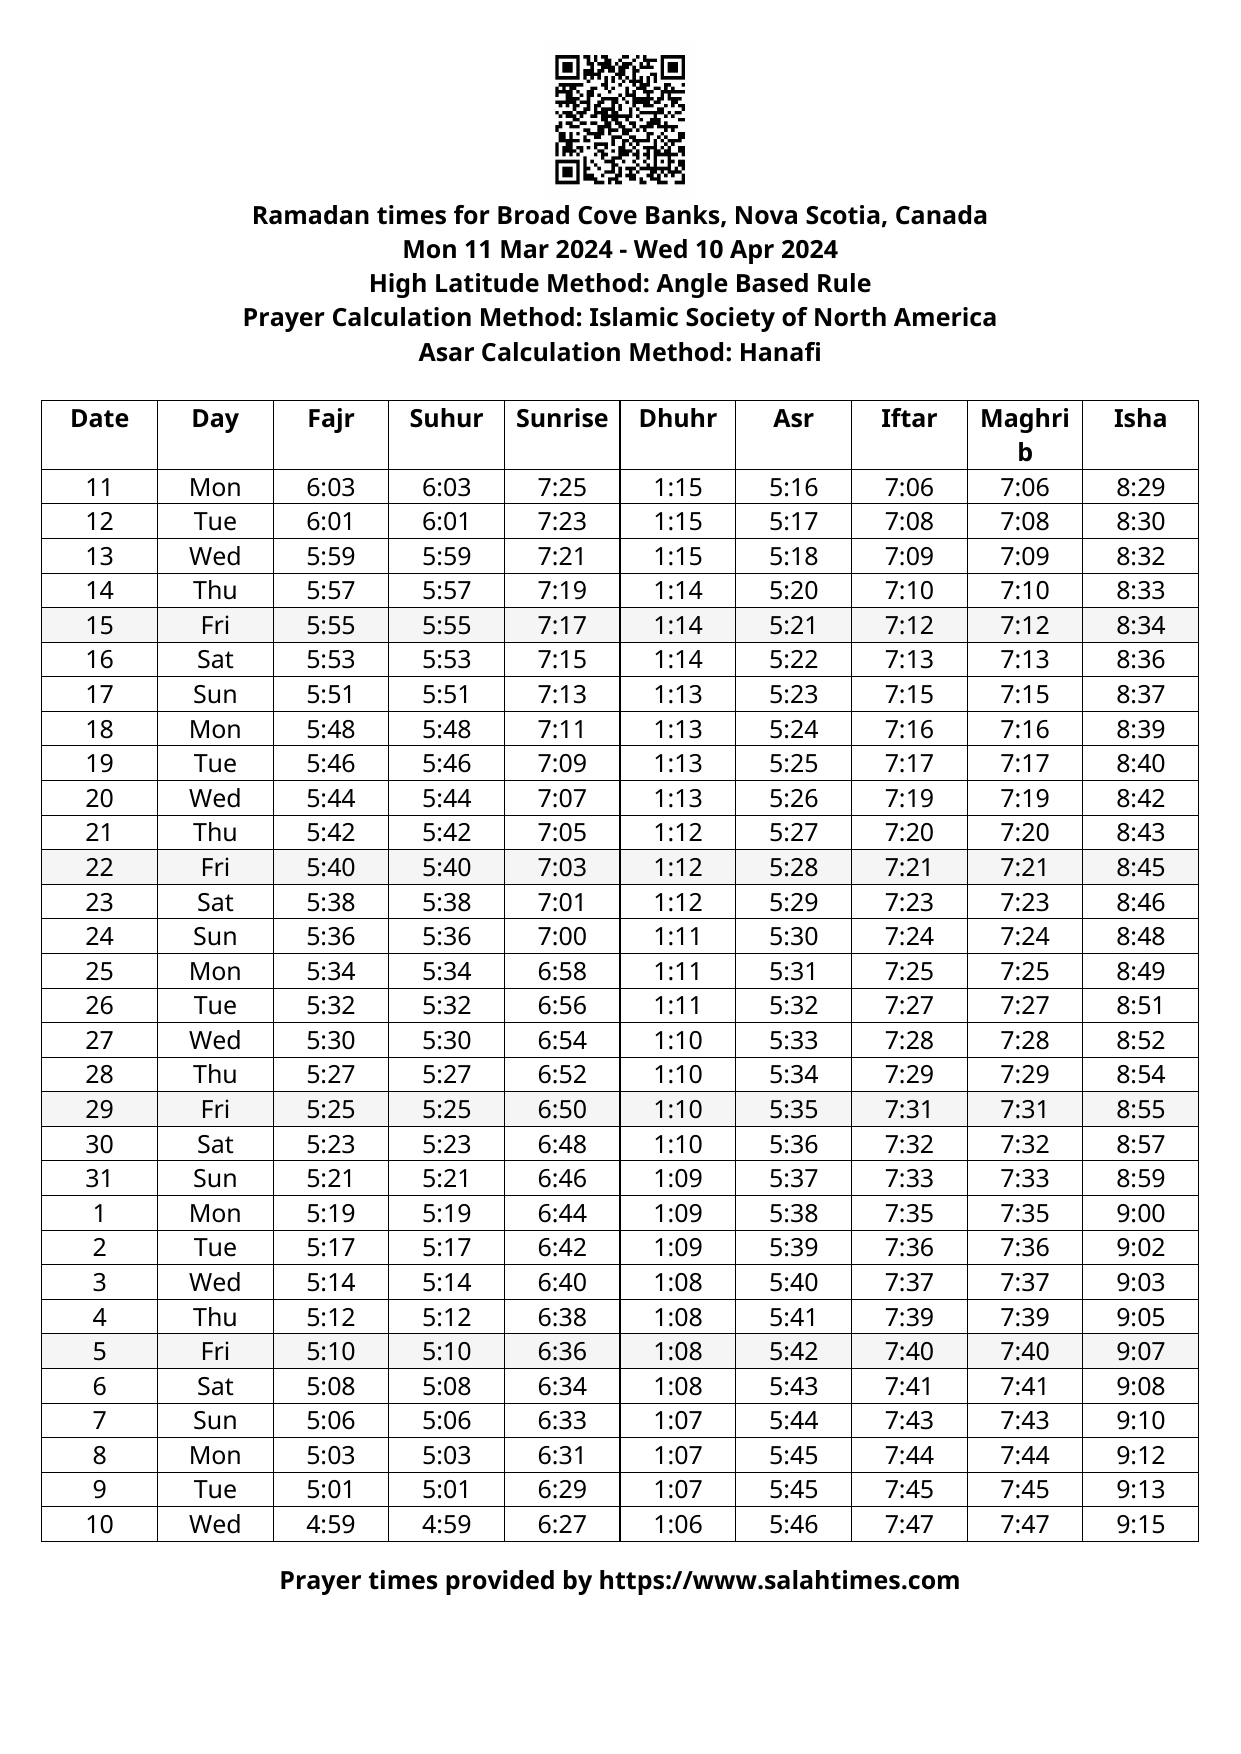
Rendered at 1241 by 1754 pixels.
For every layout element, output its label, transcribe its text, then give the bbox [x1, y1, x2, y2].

table_cell 7:10 [852, 574, 967, 607]
table_cell Sat [158, 643, 273, 676]
table_cell Thu [158, 1300, 273, 1333]
table_cell 1:10 [621, 1058, 735, 1091]
table_cell 5:55 [274, 608, 388, 642]
table_cell 7:29 [968, 1058, 1082, 1091]
table_cell 5:25 [389, 1092, 504, 1126]
table_cell 5:44 [274, 781, 388, 814]
table_cell 7:32 [968, 1127, 1082, 1160]
table_cell 7:36 [968, 1231, 1082, 1264]
table_cell 8:34 [1083, 608, 1198, 642]
table_cell 5:30 [389, 1023, 504, 1057]
table_cell 21 [42, 816, 157, 849]
table_cell 7:10 [968, 574, 1082, 607]
table_cell 1:11 [621, 919, 735, 953]
table_cell Wed [158, 1023, 273, 1057]
table_cell 5:36 [736, 1127, 851, 1160]
table_cell 12 [42, 504, 157, 538]
table_cell 7:35 [852, 1196, 967, 1229]
table_header Asr [736, 401, 851, 469]
table_cell Sun [158, 919, 273, 953]
table_cell 8:59 [1083, 1161, 1198, 1195]
table_cell 5:01 [389, 1473, 504, 1506]
table_cell 7:12 [852, 608, 967, 642]
table_cell 7:19 [968, 781, 1082, 814]
table_cell 5:32 [274, 989, 388, 1022]
table_cell 1:09 [621, 1161, 735, 1195]
table_cell Tue [158, 1473, 273, 1506]
table_cell 7:09 [852, 539, 967, 572]
text Asar Calculation Method: Hanafi [42, 334, 1198, 368]
table_cell 7:25 [968, 954, 1082, 987]
table_cell 7:44 [968, 1438, 1082, 1472]
picture [542, 41, 699, 198]
table_cell 6:31 [505, 1438, 619, 1472]
table_cell 5:19 [274, 1196, 388, 1229]
text Mon 11 Mar 2024 - Wed 10 Apr 2024 [42, 232, 1198, 266]
table_cell Mon [158, 712, 273, 745]
table_cell 6:27 [505, 1507, 619, 1541]
table_cell 5:10 [274, 1334, 388, 1368]
table_cell 9:08 [1083, 1369, 1198, 1402]
table_cell 23 [42, 885, 157, 918]
table_cell 1:08 [621, 1265, 735, 1299]
table_cell 4:59 [389, 1507, 504, 1541]
table_cell 15 [42, 608, 157, 642]
table_cell 5:59 [274, 539, 388, 572]
table_cell 5:29 [736, 885, 851, 918]
table_cell 8:30 [1083, 504, 1198, 538]
table_cell 5:06 [389, 1404, 504, 1437]
table_cell 5:53 [274, 643, 388, 676]
table_cell 7:20 [852, 816, 967, 849]
table_cell 5:30 [274, 1023, 388, 1057]
table_cell 6:56 [505, 989, 619, 1022]
table_cell 6:33 [505, 1404, 619, 1437]
table_cell 31 [42, 1161, 157, 1195]
table_cell 1:12 [621, 816, 735, 849]
table_cell Sat [158, 885, 273, 918]
table_header Iftar [852, 401, 967, 469]
text High Latitude Method: Angle Based Rule [42, 266, 1198, 300]
table_cell 7:29 [852, 1058, 967, 1091]
table_cell 9:07 [1083, 1334, 1198, 1368]
table_cell 7:37 [852, 1265, 967, 1299]
table_cell 5:33 [736, 1023, 851, 1057]
table_cell 6:34 [505, 1369, 619, 1402]
table_cell Fri [158, 850, 273, 884]
table_cell 6:40 [505, 1265, 619, 1299]
table_cell 1:13 [621, 677, 735, 711]
table_cell 11 [42, 470, 157, 503]
table_cell 8:54 [1083, 1058, 1198, 1091]
table_cell 7:21 [968, 850, 1082, 884]
table_cell 1:13 [621, 712, 735, 745]
table_cell 18 [42, 712, 157, 745]
table_header Date [42, 401, 157, 469]
table_header Suhur [389, 401, 504, 469]
table_cell 6:44 [505, 1196, 619, 1229]
table_cell 5:51 [274, 677, 388, 711]
table_cell 5:17 [736, 504, 851, 538]
table_cell 1:08 [621, 1334, 735, 1368]
table_cell 9:00 [1083, 1196, 1198, 1229]
table_cell Fri [158, 1334, 273, 1368]
table_cell 7:24 [852, 919, 967, 953]
table_cell 5:38 [389, 885, 504, 918]
table_cell 7:13 [505, 677, 619, 711]
table_cell 5:40 [736, 1265, 851, 1299]
table_cell 5:34 [389, 954, 504, 987]
table_cell 6:36 [505, 1334, 619, 1368]
table_cell 5:34 [736, 1058, 851, 1091]
table_cell 22 [42, 850, 157, 884]
table_cell Mon [158, 954, 273, 987]
table_cell 7:32 [852, 1127, 967, 1160]
table_cell 7:06 [852, 470, 967, 503]
table_cell 1:14 [621, 574, 735, 607]
table_cell 5 [42, 1334, 157, 1368]
table_cell 7:44 [852, 1438, 967, 1472]
table_cell 8:33 [1083, 574, 1198, 607]
table_cell 5:31 [736, 954, 851, 987]
table_cell 7:31 [968, 1092, 1082, 1126]
table_cell 5:46 [736, 1507, 851, 1541]
table_cell 5:26 [736, 781, 851, 814]
table_header Isha [1083, 401, 1198, 469]
table_cell 1:13 [621, 746, 735, 780]
table_cell 27 [42, 1023, 157, 1057]
table_cell 1:06 [621, 1507, 735, 1541]
table_cell 9:12 [1083, 1438, 1198, 1472]
table_cell 7:47 [852, 1507, 967, 1541]
table_cell 6:03 [274, 470, 388, 503]
table_cell 6:01 [274, 504, 388, 538]
table_cell 7:37 [968, 1265, 1082, 1299]
table_cell 7:45 [968, 1473, 1082, 1506]
table_cell Fri [158, 608, 273, 642]
table_cell 8:43 [1083, 816, 1198, 849]
table_cell 5:40 [274, 850, 388, 884]
table_cell 5:37 [736, 1161, 851, 1195]
table_cell Wed [158, 781, 273, 814]
table_cell 5:17 [274, 1231, 388, 1264]
table_cell 6:03 [389, 470, 504, 503]
table_cell 7:39 [968, 1300, 1082, 1333]
table_cell 7:12 [968, 608, 1082, 642]
table_cell Tue [158, 746, 273, 780]
table_cell 1:14 [621, 643, 735, 676]
table_cell 4 [42, 1300, 157, 1333]
table_cell 5:44 [389, 781, 504, 814]
table_cell 7:47 [968, 1507, 1082, 1541]
table_cell 5:21 [736, 608, 851, 642]
table_cell 17 [42, 677, 157, 711]
table_cell 1:08 [621, 1369, 735, 1402]
table_cell 7:16 [968, 712, 1082, 745]
table_cell 5:40 [389, 850, 504, 884]
table_cell 5:23 [736, 677, 851, 711]
table_cell 7:43 [852, 1404, 967, 1437]
table_cell 7:19 [505, 574, 619, 607]
table_cell 7:40 [968, 1334, 1082, 1368]
table_cell 7:23 [505, 504, 619, 538]
table_cell Fri [158, 1092, 273, 1126]
table_cell 7:09 [505, 746, 619, 780]
table_cell 6 [42, 1369, 157, 1402]
table_cell 8:40 [1083, 746, 1198, 780]
table_cell 5:38 [274, 885, 388, 918]
table_cell 5:34 [274, 954, 388, 987]
table_cell Sun [158, 1161, 273, 1195]
table_header Maghrib [968, 401, 1082, 469]
table_cell 8:37 [1083, 677, 1198, 711]
table_cell 28 [42, 1058, 157, 1091]
table_cell Sun [158, 1404, 273, 1437]
table_cell 7:27 [968, 989, 1082, 1022]
table_cell 5:01 [274, 1473, 388, 1506]
table_cell Sat [158, 1369, 273, 1402]
table_cell 1:11 [621, 989, 735, 1022]
table_cell 8:32 [1083, 539, 1198, 572]
table_cell 5:45 [736, 1438, 851, 1472]
table_cell 7:19 [852, 781, 967, 814]
table_cell 5:48 [389, 712, 504, 745]
table_cell 8:55 [1083, 1092, 1198, 1126]
table_cell 14 [42, 574, 157, 607]
table_cell 25 [42, 954, 157, 987]
table_header Dhuhr [621, 401, 735, 469]
table_cell 7:15 [505, 643, 619, 676]
table_cell 5:48 [274, 712, 388, 745]
text Prayer Calculation Method: Islamic Society of North America [42, 300, 1198, 334]
table_cell 1:15 [621, 470, 735, 503]
table_cell 5:27 [274, 1058, 388, 1091]
table_cell 5:18 [736, 539, 851, 572]
table_cell 7:16 [852, 712, 967, 745]
table_cell 1:09 [621, 1196, 735, 1229]
table_cell 7 [42, 1404, 157, 1437]
table_cell 5:55 [389, 608, 504, 642]
table_cell 5:14 [389, 1265, 504, 1299]
table_cell 8:42 [1083, 781, 1198, 814]
table_cell 7:43 [968, 1404, 1082, 1437]
table_cell 5:44 [736, 1404, 851, 1437]
table_cell 5:28 [736, 850, 851, 884]
table_cell 5:46 [274, 746, 388, 780]
table_cell 7:36 [852, 1231, 967, 1264]
table_cell 5:21 [389, 1161, 504, 1195]
table_cell 5:53 [389, 643, 504, 676]
table_cell 7:13 [852, 643, 967, 676]
table_cell 8:46 [1083, 885, 1198, 918]
table_cell 1:10 [621, 1127, 735, 1160]
table_cell 3 [42, 1265, 157, 1299]
table_cell 5:08 [274, 1369, 388, 1402]
table_cell 5:17 [389, 1231, 504, 1264]
table_cell 5:23 [274, 1127, 388, 1160]
table_cell 9:03 [1083, 1265, 1198, 1299]
table_cell 5:38 [736, 1196, 851, 1229]
table_cell 10 [42, 1507, 157, 1541]
table_cell 9:05 [1083, 1300, 1198, 1333]
table_cell 9:10 [1083, 1404, 1198, 1437]
table_cell 5:12 [389, 1300, 504, 1333]
table_cell 8:36 [1083, 643, 1198, 676]
table_header Day [158, 401, 273, 469]
table_cell 9 [42, 1473, 157, 1506]
table_cell 7:21 [505, 539, 619, 572]
table_cell 7:45 [852, 1473, 967, 1506]
table_cell 1:07 [621, 1473, 735, 1506]
table_cell 5:30 [736, 919, 851, 953]
table_cell 5:45 [736, 1473, 851, 1506]
table_cell 7:25 [505, 470, 619, 503]
table_cell 24 [42, 919, 157, 953]
table_cell 7:05 [505, 816, 619, 849]
table_cell 5:32 [736, 989, 851, 1022]
table_cell 7:11 [505, 712, 619, 745]
table_cell 5:35 [736, 1092, 851, 1126]
table_cell 29 [42, 1092, 157, 1126]
table_cell 7:40 [852, 1334, 967, 1368]
table_cell 5:06 [274, 1404, 388, 1437]
text Prayer times provided by https://www.salahtimes.com [42, 1563, 1198, 1597]
table_cell 5:43 [736, 1369, 851, 1402]
table_cell Tue [158, 504, 273, 538]
table_cell 7:15 [968, 677, 1082, 711]
table_cell 7:41 [852, 1369, 967, 1402]
table_cell 5:42 [389, 816, 504, 849]
table_cell 6:52 [505, 1058, 619, 1091]
table_cell 1 [42, 1196, 157, 1229]
table_cell Tue [158, 989, 273, 1022]
table_cell Mon [158, 1438, 273, 1472]
table_cell 5:19 [389, 1196, 504, 1229]
table_header Fajr [274, 401, 388, 469]
table_cell 5:03 [389, 1438, 504, 1472]
table_cell 5:10 [389, 1334, 504, 1368]
table_cell 7:08 [852, 504, 967, 538]
table_cell Thu [158, 574, 273, 607]
table_cell 8:57 [1083, 1127, 1198, 1160]
table_cell 5:14 [274, 1265, 388, 1299]
table_cell 1:12 [621, 850, 735, 884]
table_cell Wed [158, 1507, 273, 1541]
table_cell 13 [42, 539, 157, 572]
table_cell 8 [42, 1438, 157, 1472]
table_cell 5:46 [389, 746, 504, 780]
table_cell 7:41 [968, 1369, 1082, 1402]
table_cell 1:14 [621, 608, 735, 642]
table_cell 5:27 [389, 1058, 504, 1091]
table_cell 5:12 [274, 1300, 388, 1333]
table_cell 7:28 [852, 1023, 967, 1057]
table_cell 5:42 [274, 816, 388, 849]
table_cell 5:22 [736, 643, 851, 676]
table_cell 8:51 [1083, 989, 1198, 1022]
table_cell 7:17 [505, 608, 619, 642]
table_cell 16 [42, 643, 157, 676]
table_cell 7:33 [968, 1161, 1082, 1195]
table_cell 1:07 [621, 1438, 735, 1472]
table_cell 7:25 [852, 954, 967, 987]
table_cell 7:00 [505, 919, 619, 953]
table_cell 6:50 [505, 1092, 619, 1126]
table_cell 6:42 [505, 1231, 619, 1264]
table_cell 20 [42, 781, 157, 814]
table_cell 5:59 [389, 539, 504, 572]
table_cell 7:21 [852, 850, 967, 884]
table_cell 9:15 [1083, 1507, 1198, 1541]
table_cell 5:24 [736, 712, 851, 745]
table_cell 5:25 [736, 746, 851, 780]
table_cell 7:31 [852, 1092, 967, 1126]
table_cell 2 [42, 1231, 157, 1264]
table_cell 5:42 [736, 1334, 851, 1368]
table_cell 5:36 [389, 919, 504, 953]
table_cell 7:17 [852, 746, 967, 780]
table_cell 5:20 [736, 574, 851, 607]
table_cell 5:08 [389, 1369, 504, 1402]
table_cell 7:23 [968, 885, 1082, 918]
table_cell 30 [42, 1127, 157, 1160]
table_cell 8:48 [1083, 919, 1198, 953]
table_cell 5:39 [736, 1231, 851, 1264]
table_cell 9:13 [1083, 1473, 1198, 1506]
table_cell 7:33 [852, 1161, 967, 1195]
table_cell 7:39 [852, 1300, 967, 1333]
table_cell 7:13 [968, 643, 1082, 676]
table_cell 5:36 [274, 919, 388, 953]
table_cell 7:01 [505, 885, 619, 918]
table_cell 1:10 [621, 1023, 735, 1057]
table_cell 26 [42, 989, 157, 1022]
table_cell 6:58 [505, 954, 619, 987]
table_cell 1:09 [621, 1231, 735, 1264]
table_cell 6:29 [505, 1473, 619, 1506]
table_cell 6:01 [389, 504, 504, 538]
table_cell Sun [158, 677, 273, 711]
table_cell 6:48 [505, 1127, 619, 1160]
table_cell 1:15 [621, 504, 735, 538]
table_cell 5:21 [274, 1161, 388, 1195]
text Ramadan times for Broad Cove Banks, Nova Scotia, Canada [42, 198, 1198, 232]
table_cell 4:59 [274, 1507, 388, 1541]
table_cell 6:46 [505, 1161, 619, 1195]
table_cell 5:32 [389, 989, 504, 1022]
table_cell 7:06 [968, 470, 1082, 503]
table_cell 9:02 [1083, 1231, 1198, 1264]
table_cell 6:54 [505, 1023, 619, 1057]
table_cell 8:39 [1083, 712, 1198, 745]
table_cell 5:23 [389, 1127, 504, 1160]
table_cell 8:29 [1083, 470, 1198, 503]
table_cell 5:57 [389, 574, 504, 607]
table_cell 1:10 [621, 1092, 735, 1126]
table_cell 7:08 [968, 504, 1082, 538]
table_cell 7:20 [968, 816, 1082, 849]
table_cell 1:12 [621, 885, 735, 918]
table_cell 7:23 [852, 885, 967, 918]
table_cell 7:07 [505, 781, 619, 814]
table_cell 1:08 [621, 1300, 735, 1333]
table_cell 7:28 [968, 1023, 1082, 1057]
table_cell 5:41 [736, 1300, 851, 1333]
table_cell 7:17 [968, 746, 1082, 780]
table_cell 7:27 [852, 989, 967, 1022]
table_cell 19 [42, 746, 157, 780]
table_cell 1:07 [621, 1404, 735, 1437]
table_cell 5:25 [274, 1092, 388, 1126]
table_cell 7:15 [852, 677, 967, 711]
table_cell Thu [158, 1058, 273, 1091]
table_cell 5:16 [736, 470, 851, 503]
table_cell Mon [158, 1196, 273, 1229]
table_cell 7:03 [505, 850, 619, 884]
table_cell Thu [158, 816, 273, 849]
table_cell 7:09 [968, 539, 1082, 572]
table_cell 5:27 [736, 816, 851, 849]
table_cell 7:35 [968, 1196, 1082, 1229]
table_cell 1:15 [621, 539, 735, 572]
table_cell 8:49 [1083, 954, 1198, 987]
table_cell 7:24 [968, 919, 1082, 953]
table_cell Sat [158, 1127, 273, 1160]
table_cell 5:57 [274, 574, 388, 607]
table_cell Tue [158, 1231, 273, 1264]
table_header Sunrise [505, 401, 619, 469]
table_cell 5:03 [274, 1438, 388, 1472]
table_cell 1:13 [621, 781, 735, 814]
table_cell Mon [158, 470, 273, 503]
table_cell Wed [158, 539, 273, 572]
table_cell 8:45 [1083, 850, 1198, 884]
table_cell Wed [158, 1265, 273, 1299]
table_cell 1:11 [621, 954, 735, 987]
table_cell 8:52 [1083, 1023, 1198, 1057]
table_cell 6:38 [505, 1300, 619, 1333]
table_cell 5:51 [389, 677, 504, 711]
